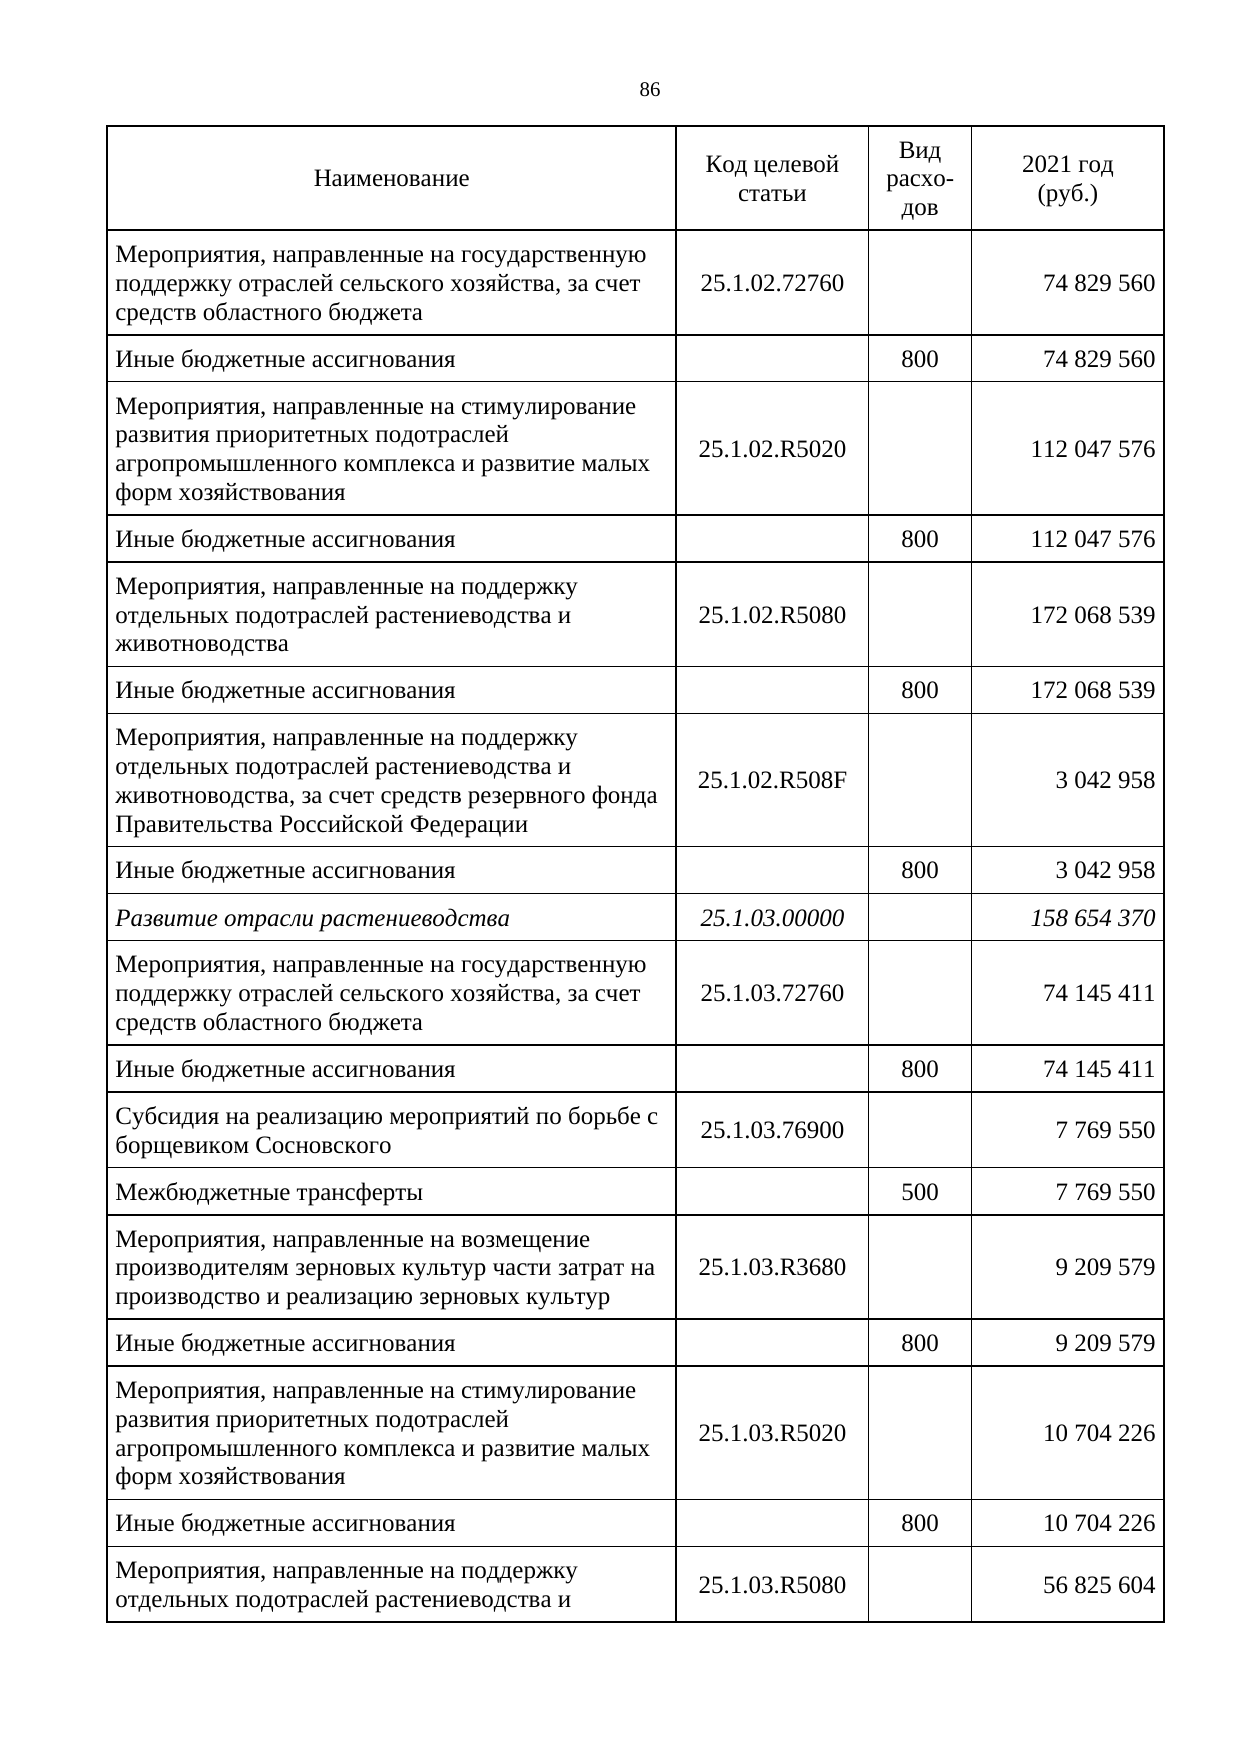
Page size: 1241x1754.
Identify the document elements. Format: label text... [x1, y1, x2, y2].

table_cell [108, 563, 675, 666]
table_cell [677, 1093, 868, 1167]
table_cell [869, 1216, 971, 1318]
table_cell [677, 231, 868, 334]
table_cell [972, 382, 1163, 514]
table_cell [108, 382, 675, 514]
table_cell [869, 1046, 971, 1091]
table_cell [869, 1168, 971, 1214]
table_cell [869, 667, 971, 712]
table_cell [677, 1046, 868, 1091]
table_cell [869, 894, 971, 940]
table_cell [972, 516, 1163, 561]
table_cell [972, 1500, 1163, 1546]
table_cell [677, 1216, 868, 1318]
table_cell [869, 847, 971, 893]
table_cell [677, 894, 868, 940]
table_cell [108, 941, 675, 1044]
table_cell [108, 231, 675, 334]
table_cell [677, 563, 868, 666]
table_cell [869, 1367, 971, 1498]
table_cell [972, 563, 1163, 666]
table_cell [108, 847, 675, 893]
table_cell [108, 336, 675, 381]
table_header 2021 год (руб.) [972, 127, 1163, 229]
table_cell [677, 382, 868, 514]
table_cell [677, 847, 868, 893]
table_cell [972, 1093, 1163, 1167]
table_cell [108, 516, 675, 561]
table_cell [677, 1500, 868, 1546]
table_header Наименование [108, 127, 675, 229]
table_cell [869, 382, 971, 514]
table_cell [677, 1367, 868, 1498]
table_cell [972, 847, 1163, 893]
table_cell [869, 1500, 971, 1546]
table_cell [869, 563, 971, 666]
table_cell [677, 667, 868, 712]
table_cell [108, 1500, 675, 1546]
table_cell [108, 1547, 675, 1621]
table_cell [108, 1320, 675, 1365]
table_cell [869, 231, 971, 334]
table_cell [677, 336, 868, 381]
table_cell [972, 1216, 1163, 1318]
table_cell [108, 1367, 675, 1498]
table_header Вид расхо-дов [869, 127, 971, 229]
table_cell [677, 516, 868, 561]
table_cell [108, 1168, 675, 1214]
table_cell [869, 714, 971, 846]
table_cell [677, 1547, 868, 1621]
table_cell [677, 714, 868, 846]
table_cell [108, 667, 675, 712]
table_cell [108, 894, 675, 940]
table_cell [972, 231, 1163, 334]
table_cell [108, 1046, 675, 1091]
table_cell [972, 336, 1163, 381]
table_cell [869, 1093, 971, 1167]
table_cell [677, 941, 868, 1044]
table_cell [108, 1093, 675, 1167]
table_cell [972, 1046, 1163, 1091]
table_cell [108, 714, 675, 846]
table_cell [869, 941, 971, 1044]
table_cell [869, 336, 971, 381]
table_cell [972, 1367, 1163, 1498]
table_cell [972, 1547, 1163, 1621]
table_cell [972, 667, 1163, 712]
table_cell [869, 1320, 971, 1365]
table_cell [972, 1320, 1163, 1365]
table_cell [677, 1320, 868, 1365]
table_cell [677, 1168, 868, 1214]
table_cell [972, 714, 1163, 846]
table_header Код целевой статьи [677, 127, 868, 229]
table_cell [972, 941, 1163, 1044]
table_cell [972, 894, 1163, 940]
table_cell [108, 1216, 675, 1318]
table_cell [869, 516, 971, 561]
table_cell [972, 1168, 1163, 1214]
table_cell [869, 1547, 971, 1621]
